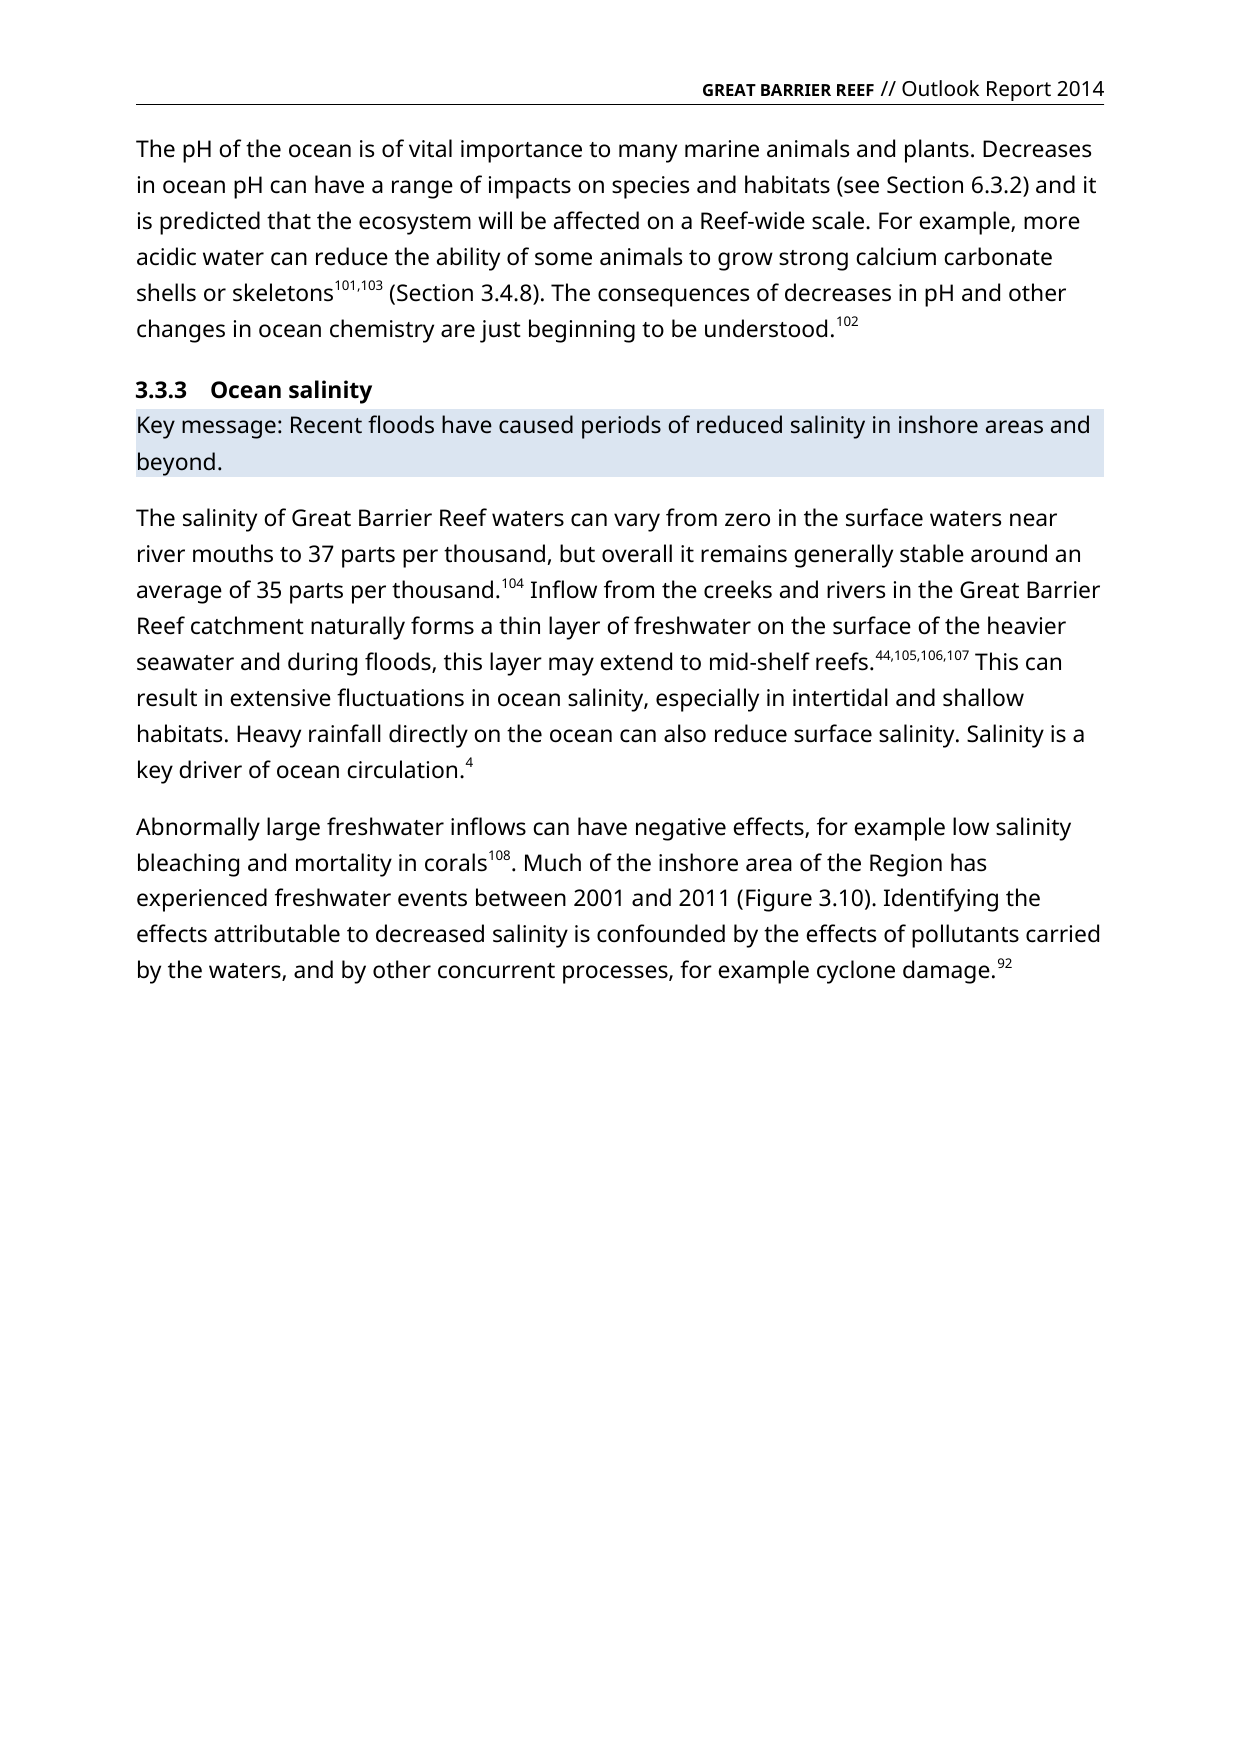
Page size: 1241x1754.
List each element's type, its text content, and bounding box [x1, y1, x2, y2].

text Key message: Recent floods have caused periods of reduced salinity in inshore areas and beyond. [136, 409, 1104, 477]
text The pH of the ocean is of vital importance to many marine animals and plants. Decreases in ocean pH can have a range of impacts on species and habitats (see Section 6.3.2) and it is predicted that the ecosystem will be affected on a Reef-wide scale. For example, more acidic water can reduce the ability of some animals to grow strong calcium carbonate shells or skeletons101,103 (Section 3.4.8). The consequences of decreases in pH and other changes in ocean chemistry are just beginning to be understood.102 [136, 133, 1104, 344]
text Abnormally large freshwater inflows can have negative effects, for example low salinity bleaching and mortality in corals108. Much of the inshore area of the Region has experienced freshwater events between 2001 and 2011 (Figure 3.10). Identifying the effects attributable to decreased salinity is confounded by the effects of pollutants carried by the waters, and by other concurrent processes, for example cyclone damage.92 [136, 811, 1104, 986]
text The salinity of Great Barrier Reef waters can vary from zero in the surface waters near river mouths to 37 parts per thousand, but overall it remains generally stable around an average of 35 parts per thousand.104 Inflow from the creeks and rivers in the Great Barrier Reef catchment naturally forms a thin layer of freshwater on the surface of the heavier seawater and during floods, this layer may extend to mid-shelf reefs.44,105,106,107 This can result in extensive fluctuations in ocean salinity, especially in intertidal and shallow habitats. Heavy rainfall directly on the ocean can also reduce surface salinity. Salinity is a key driver of ocean circulation.4 [136, 502, 1104, 785]
subtitle Ocean salinity [135, 373, 1104, 405]
